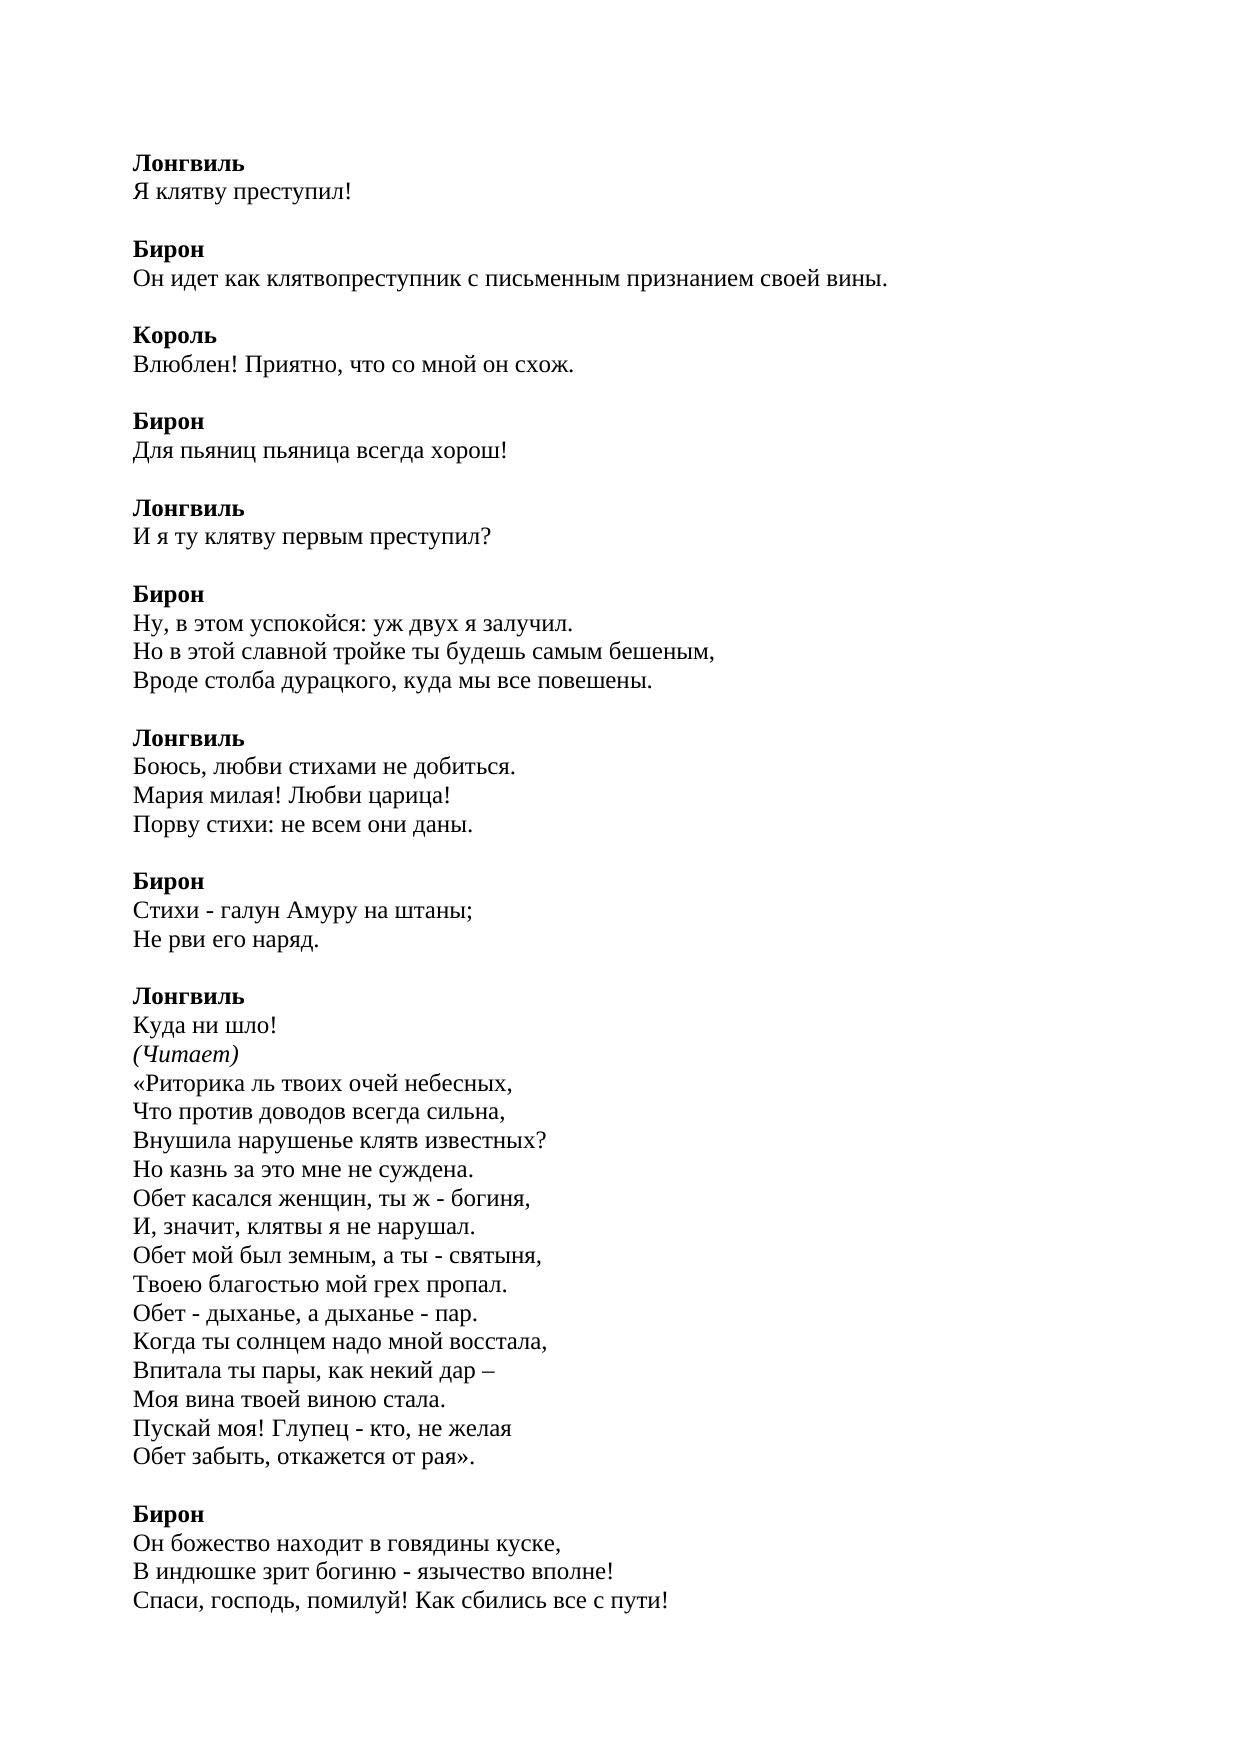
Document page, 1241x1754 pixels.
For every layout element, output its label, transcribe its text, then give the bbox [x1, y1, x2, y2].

text Обет забыть, откажется от рая». [133, 1441, 1108, 1470]
subtitle Бирон [133, 579, 1108, 608]
text И я ту клятву первым преступил? [133, 521, 1108, 550]
text Куда ни шло! [133, 1010, 1108, 1039]
subtitle Лонгвиль [133, 723, 1108, 751]
text Обет - дыханье, а дыханье - пар. [133, 1298, 1108, 1326]
subtitle Бирон [133, 1499, 1108, 1528]
text «Риторика ль твоих очей небесных, [133, 1068, 1108, 1096]
text Спаси, господь, помилуй! Как сбились все с пути! [133, 1585, 1108, 1614]
text Обет мой был земным, а ты - святыня, [133, 1240, 1108, 1269]
text Для пьяниц пьяница всегда хорош! [133, 435, 1108, 464]
subtitle Лонгвиль [133, 493, 1108, 521]
subtitle Бирон [133, 866, 1108, 895]
text Порву стихи: не всем они даны. [133, 809, 1108, 838]
text В индюшке зрит богиню - язычество вполне! [133, 1556, 1108, 1585]
text Когда ты солнцем надо мной восстала, [133, 1326, 1108, 1355]
text Бирон [133, 234, 1108, 263]
subtitle Лонгвиль [133, 981, 1108, 1010]
text Стихи - галун Амуру на штаны; [133, 895, 1108, 924]
text И, значит, клятвы я не нарушал. [133, 1211, 1108, 1240]
text Впитала ты пары, как некий дар – [133, 1355, 1108, 1384]
text Но в этой славной тройке ты будешь самым бешеным, [133, 636, 1108, 665]
text Моя вина твоей виною стала. [133, 1384, 1108, 1413]
text Он идет как клятвопреступник с письменным признанием своей вины. [133, 263, 1108, 291]
text Что против доводов всегда сильна, [133, 1096, 1108, 1125]
text (Читает) [133, 1039, 1108, 1068]
subtitle Лонгвиль [133, 148, 1108, 176]
text Ну, в этом успокойся: уж двух я залучил. [133, 608, 1108, 636]
text Он божество находит в говядины куске, [133, 1528, 1108, 1556]
text Боюсь, любви стихами не добиться. [133, 751, 1108, 780]
text Пускай моя! Глупец - кто, не желая [133, 1413, 1108, 1441]
text Обет касался женщин, ты ж - богиня, [133, 1183, 1108, 1211]
text Мария милая! Любви царица! [133, 780, 1108, 809]
subtitle Король [133, 320, 1108, 349]
text Влюблен! Приятно, что со мной он схож. [133, 349, 1108, 378]
subtitle Бирон [133, 406, 1108, 435]
text Внушила нарушенье клятв известных? [133, 1125, 1108, 1154]
text Вроде столба дурацкого, куда мы все повешены. [133, 665, 1108, 694]
text Но казнь за это мне не суждена. [133, 1154, 1108, 1183]
text Я клятву преступил! [133, 176, 1108, 205]
text Твоею благостью мой грех пропал. [133, 1269, 1108, 1298]
text Не рви его наряд. [133, 924, 1108, 953]
